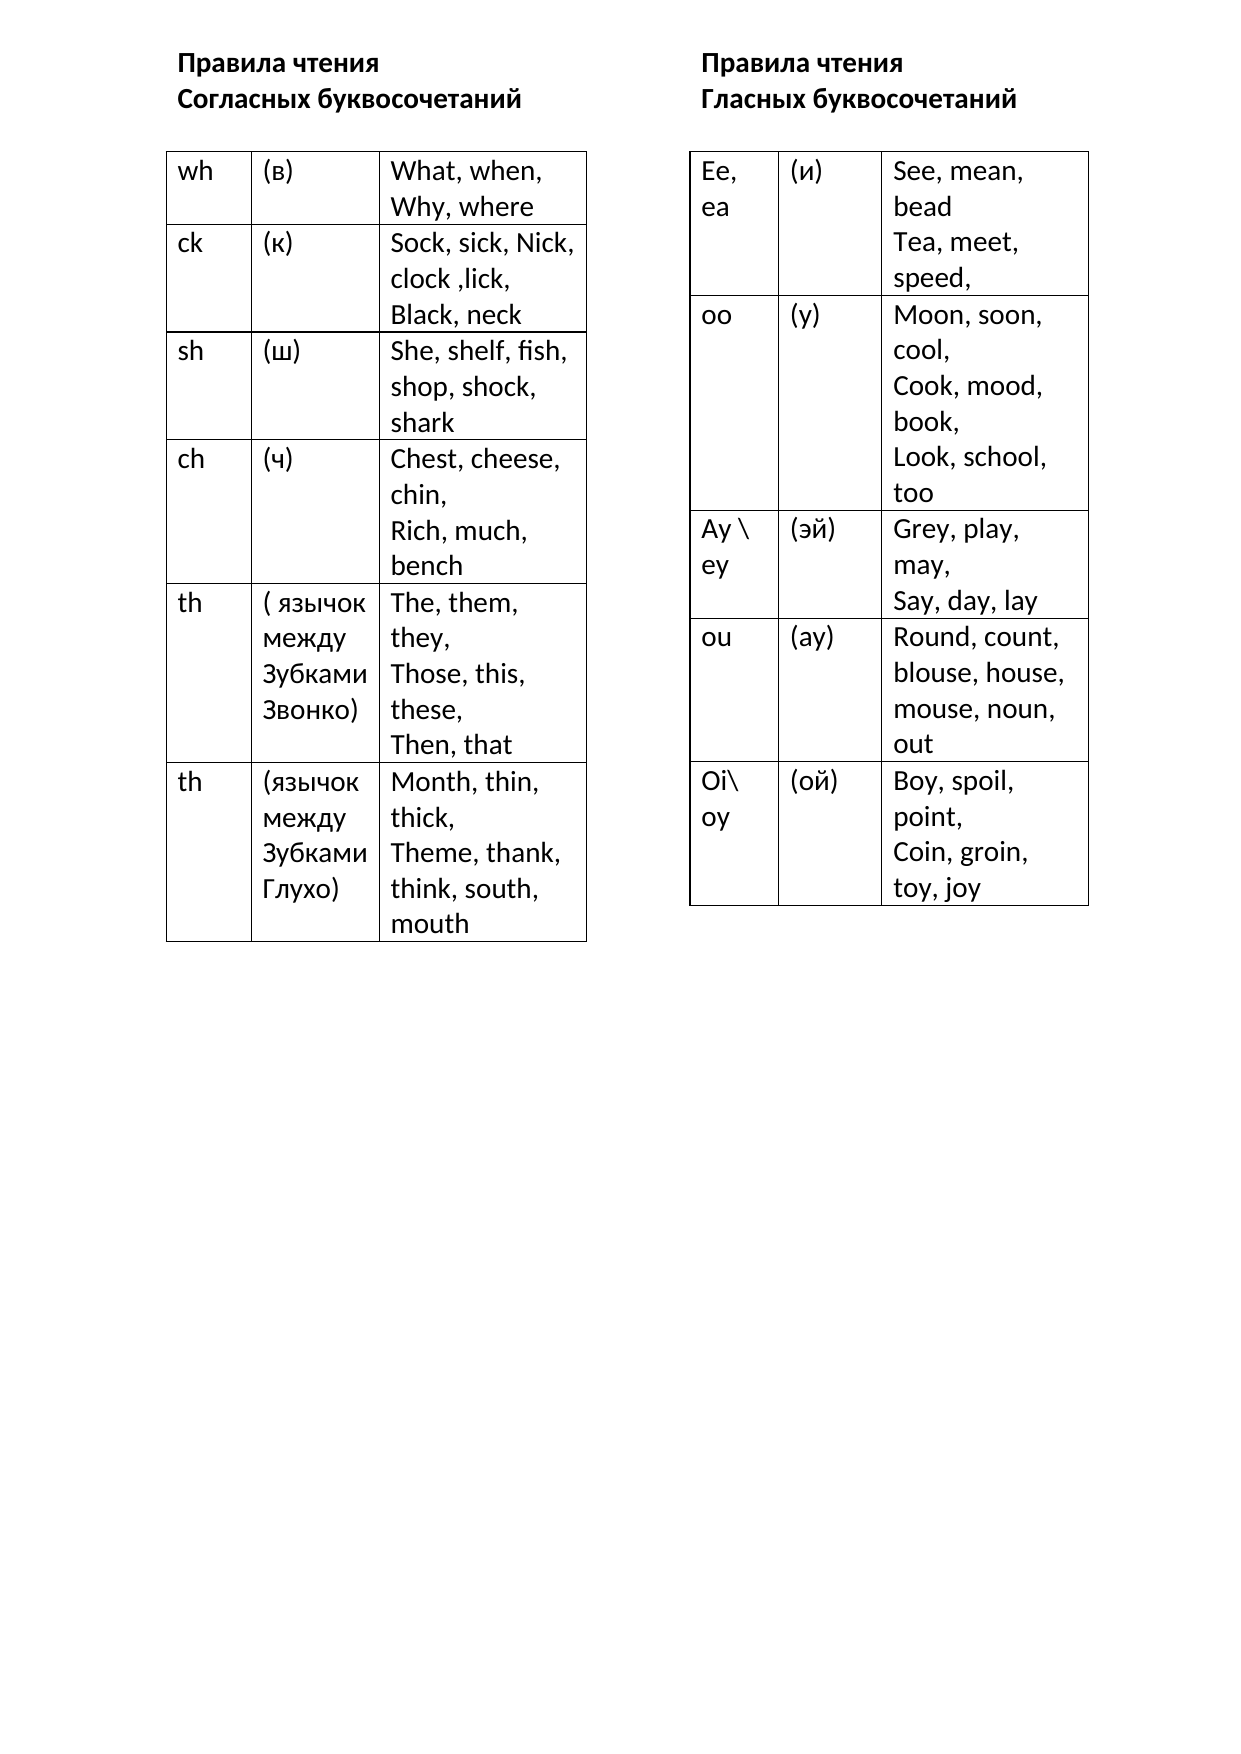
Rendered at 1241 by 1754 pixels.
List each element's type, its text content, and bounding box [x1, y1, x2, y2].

table_cell Oi\oy [691, 762, 778, 904]
table_cell She, shelf, fish, shop, shock, shark [380, 333, 586, 439]
table_cell sh [167, 333, 251, 439]
table_cell Sock, sick, Nick, clock ,lick, Black, neck [380, 225, 586, 331]
text Правила чтения [701, 44, 1152, 80]
table_cell (ш) [252, 333, 379, 439]
table_cell ou [691, 619, 778, 761]
table_cell (к) [252, 225, 379, 331]
table_cell Round, count, blouse, house, mouse, noun, out [882, 619, 1088, 761]
table_cell Month, thin, thick, Theme, thank, think, south, mouth [380, 763, 586, 941]
table_header Ee, ea [691, 152, 778, 295]
table_header wh [167, 152, 251, 223]
table_cell The, them, they, Those, this, these, Then, that [380, 584, 586, 762]
table_cell ch [167, 440, 251, 583]
table_header See, mean, bead Tea, meet, speed, [882, 152, 1088, 295]
table_header What, when, Why, where [380, 152, 586, 223]
text Правила чтения [177, 44, 627, 80]
table_cell (ау) [779, 619, 881, 761]
table_cell ck [167, 225, 251, 331]
table_cell (ч) [252, 440, 379, 583]
table_cell (язычок между Зубками Глухо) [252, 763, 379, 941]
table_cell Chest, cheese, chin, Rich, much, bench [380, 440, 586, 583]
table_cell Grey, play, may, Say, day, lay [882, 511, 1088, 617]
table_header (в) [252, 152, 379, 223]
table_cell oo [691, 296, 778, 509]
table_cell Boy, spoil, point, Coin, groin, toy, joy [882, 762, 1088, 904]
table_cell Ay \ey [691, 511, 778, 617]
table_cell (ой) [779, 762, 881, 904]
table_header (и) [779, 152, 881, 295]
text Гласных буквосочетаний [701, 80, 1152, 116]
table_cell th [167, 763, 251, 941]
text Согласных буквосочетаний [177, 80, 627, 116]
table_cell Moon, soon, cool, Cook, mood, book, Look, school, too [882, 296, 1088, 509]
table_cell th [167, 584, 251, 762]
table_cell (у) [779, 296, 881, 509]
table_cell (эй) [779, 511, 881, 617]
table_cell ( язычок между Зубками Звонко) [252, 584, 379, 762]
